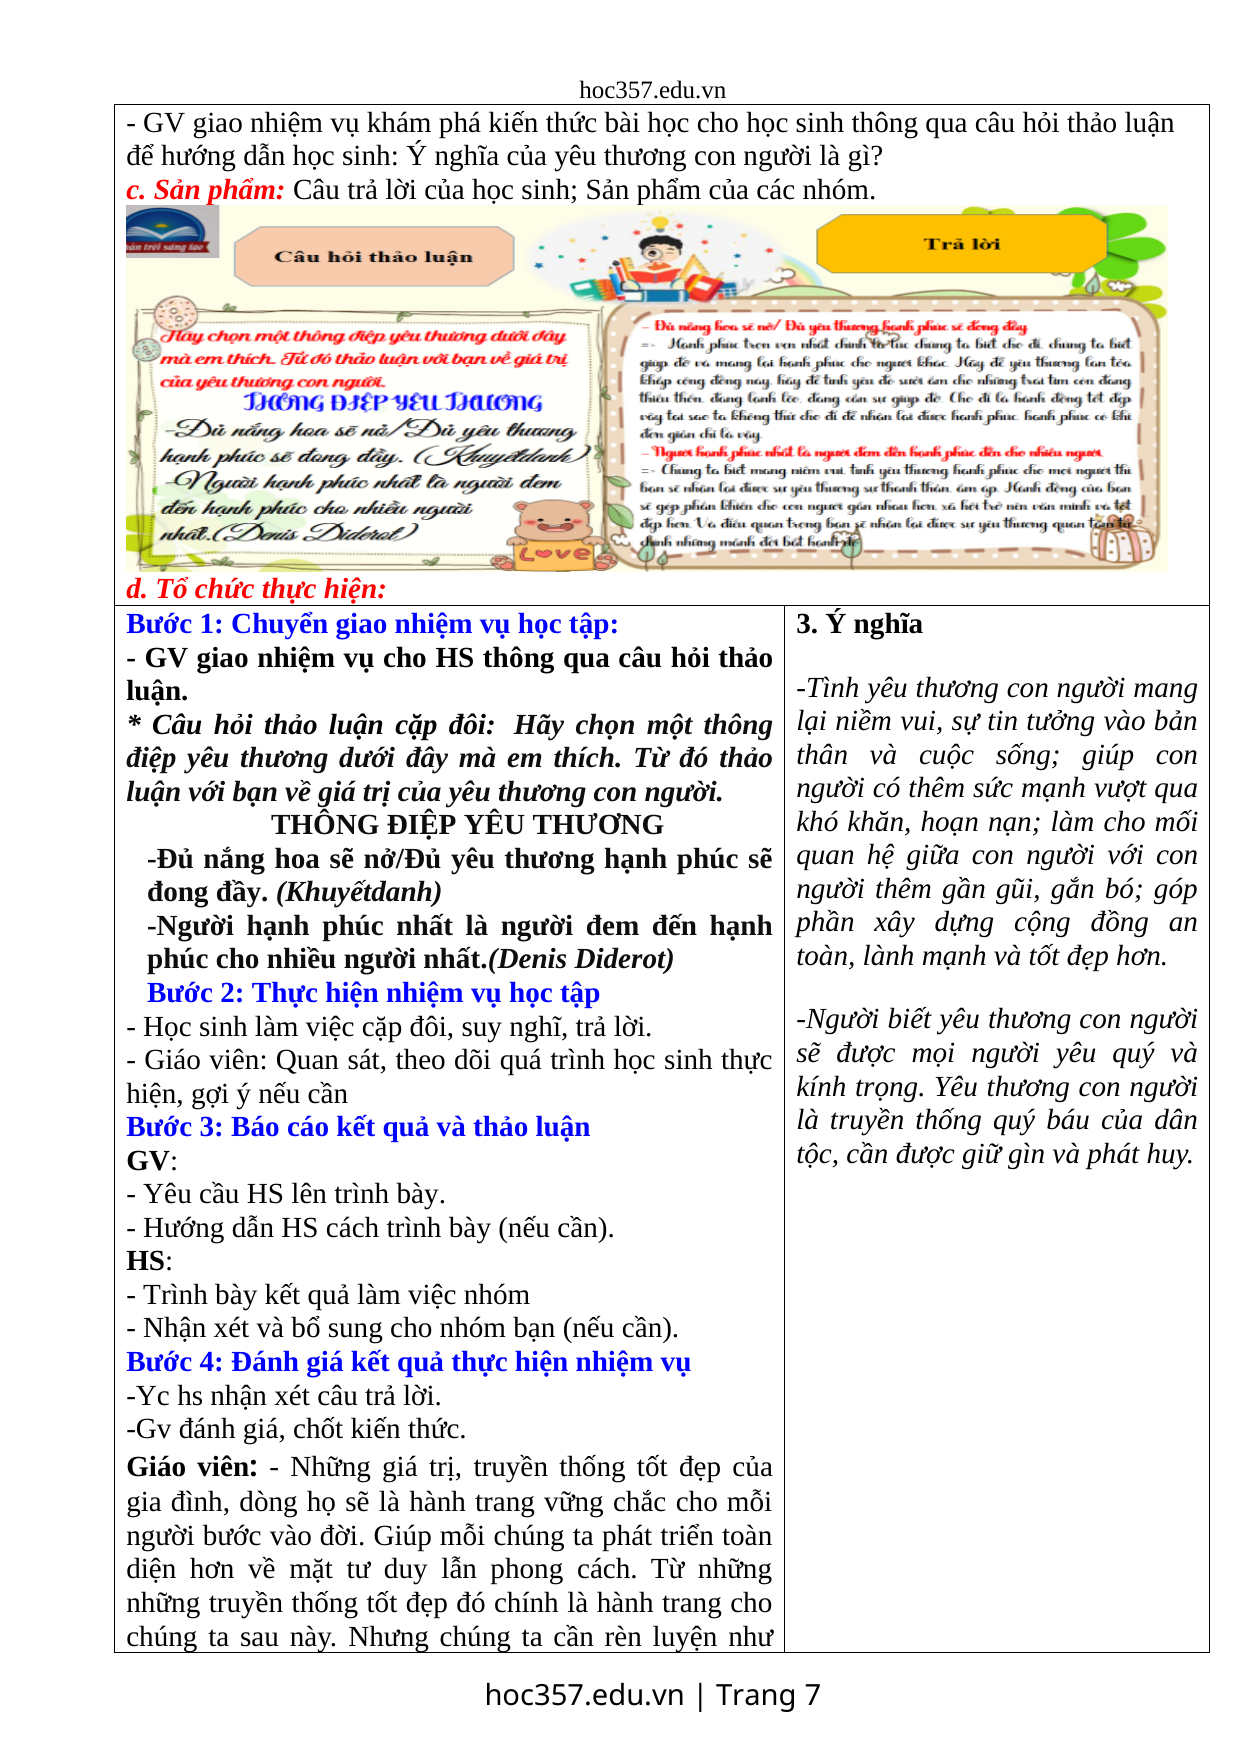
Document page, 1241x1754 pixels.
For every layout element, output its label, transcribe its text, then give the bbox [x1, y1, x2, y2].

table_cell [115, 105, 1209, 605]
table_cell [785, 606, 1209, 1652]
picture [126, 205, 1169, 572]
